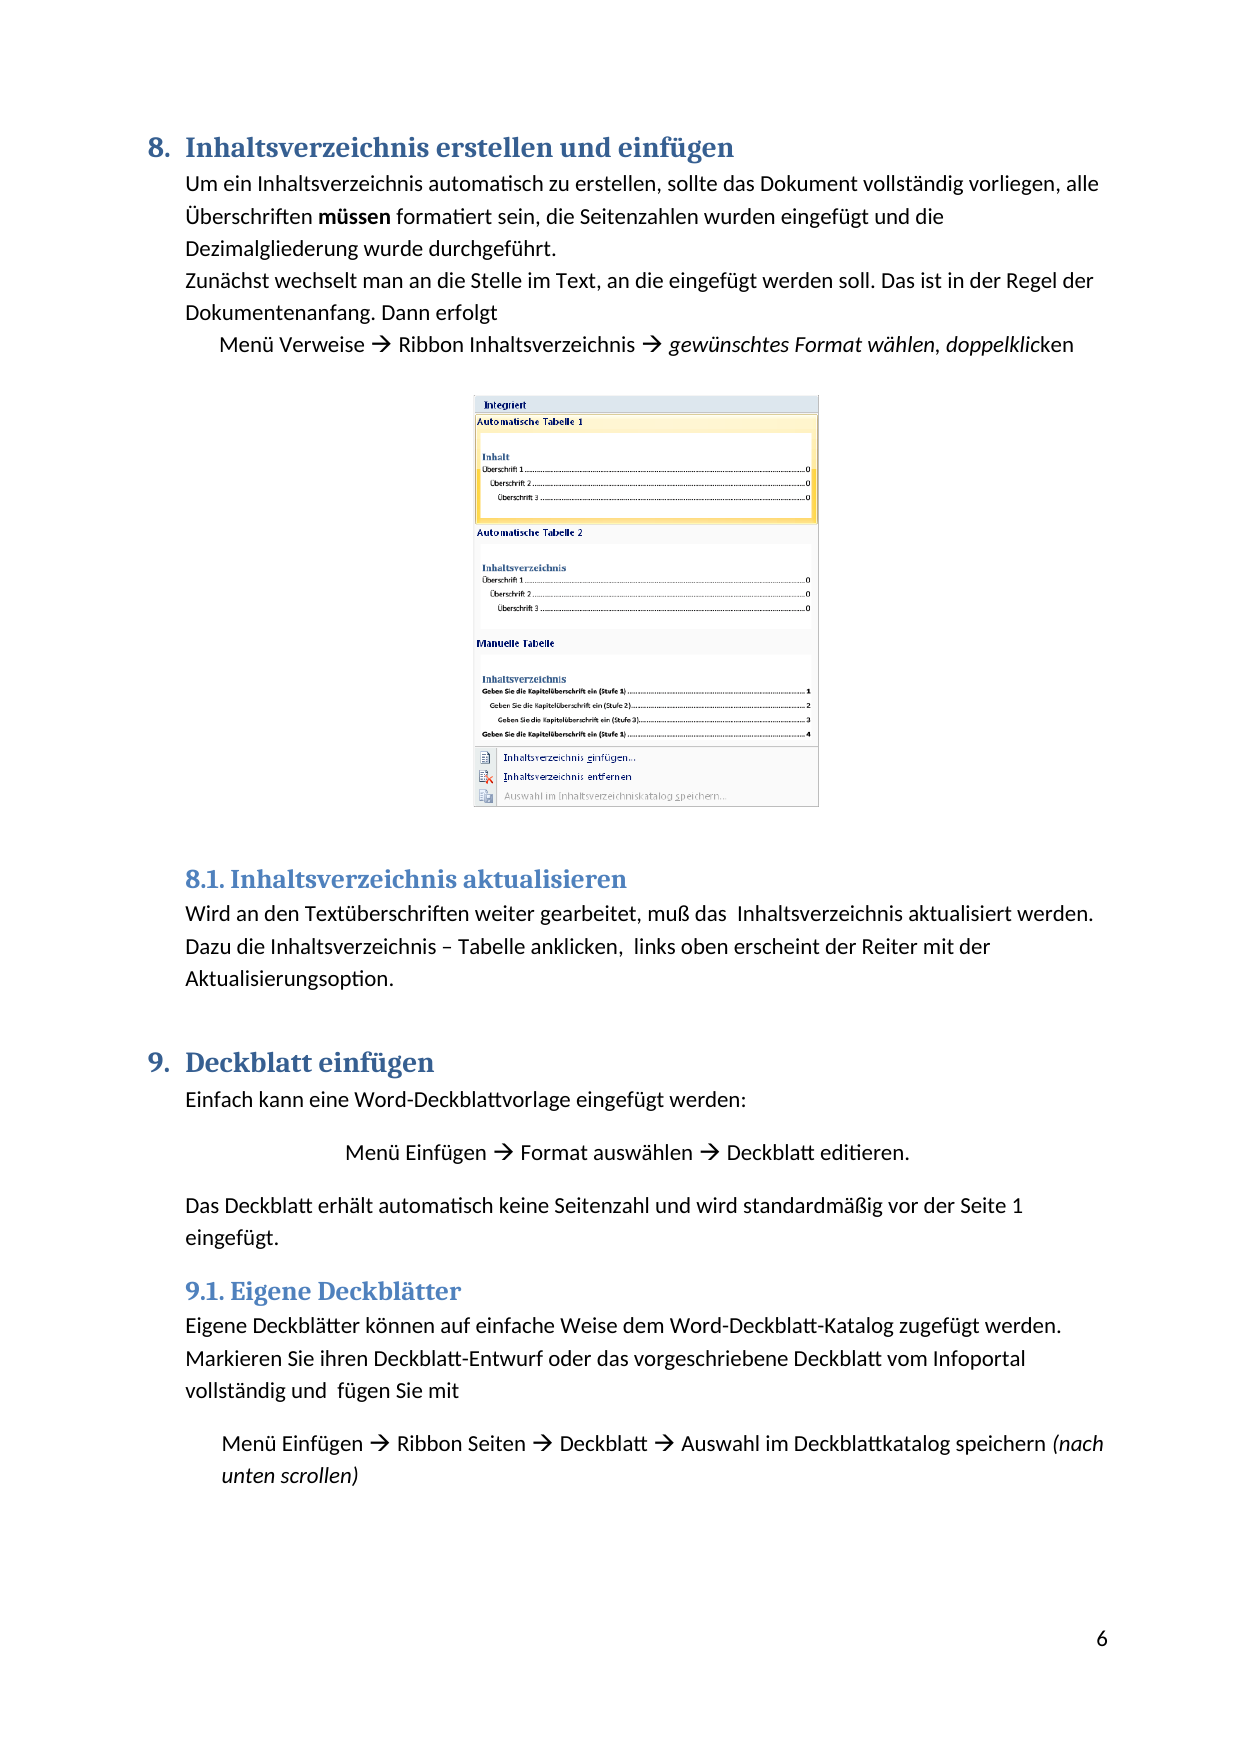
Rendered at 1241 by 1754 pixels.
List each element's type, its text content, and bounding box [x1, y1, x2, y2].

list Menü Verweise Ribbon Inhaltsverzeichnis gewünschtes Format wählen, doppelklicken [185, 331, 1107, 358]
subtitle Eigene Deckblätter [185, 1276, 1107, 1307]
text Menü Einfügen Ribbon Seiten Deckblatt Auswahl im Deckblattkatalog speichern (nach unten scrollen) [221, 1429, 1107, 1489]
picture [473, 395, 819, 807]
subtitle Inhaltsverzeichnis erstellen und einfügen [148, 131, 1107, 164]
subtitle Inhaltsverzeichnis aktualisieren [185, 864, 1107, 895]
text Wird an den Textüberschriften weiter gearbeitet, muß das Inhaltsverzeichnis aktualisiert werden. Dazu die Inhaltsverzeichnis – Tabelle anklicken, links oben erscheint der Reiter mit der Aktualisierungsoption. [185, 899, 1107, 992]
text Menü Einfügen Format auswählen Deckblatt editieren. [148, 1138, 1107, 1166]
text Einfach kann eine Word-Deckblattvorlage eingefügt werden: [148, 1085, 1107, 1113]
text Das Deckblatt erhält automatisch keine Seitenzahl und wird standardmäßig vor der Seite 1 eingefügt. [185, 1191, 1107, 1251]
text Eigene Deckblätter können auf einfache Weise dem Word-Deckblatt-Katalog zugefügt werden. Markieren Sie ihren Deckblatt-Entwurf oder das vorgeschriebene Deckblatt vom Infoportal vollständig und fügen Sie mit [185, 1312, 1107, 1404]
list Um ein Inhaltsverzeichnis automatisch zu erstellen, sollte das Dokument vollständig vorliegen, alle Überschriften müssen formatiert sein, die Seitenzahlen wurden eingefügt und die Dezimalgliederung wurde durchgeführt. [185, 169, 1107, 262]
list Zunächst wechselt man an die Stelle im Text, an die eingefügt werden soll. Das ist in der Regel der Dokumentenanfang. Dann erfolgt [185, 266, 1107, 326]
subtitle Deckblatt einfügen [148, 1046, 1107, 1080]
